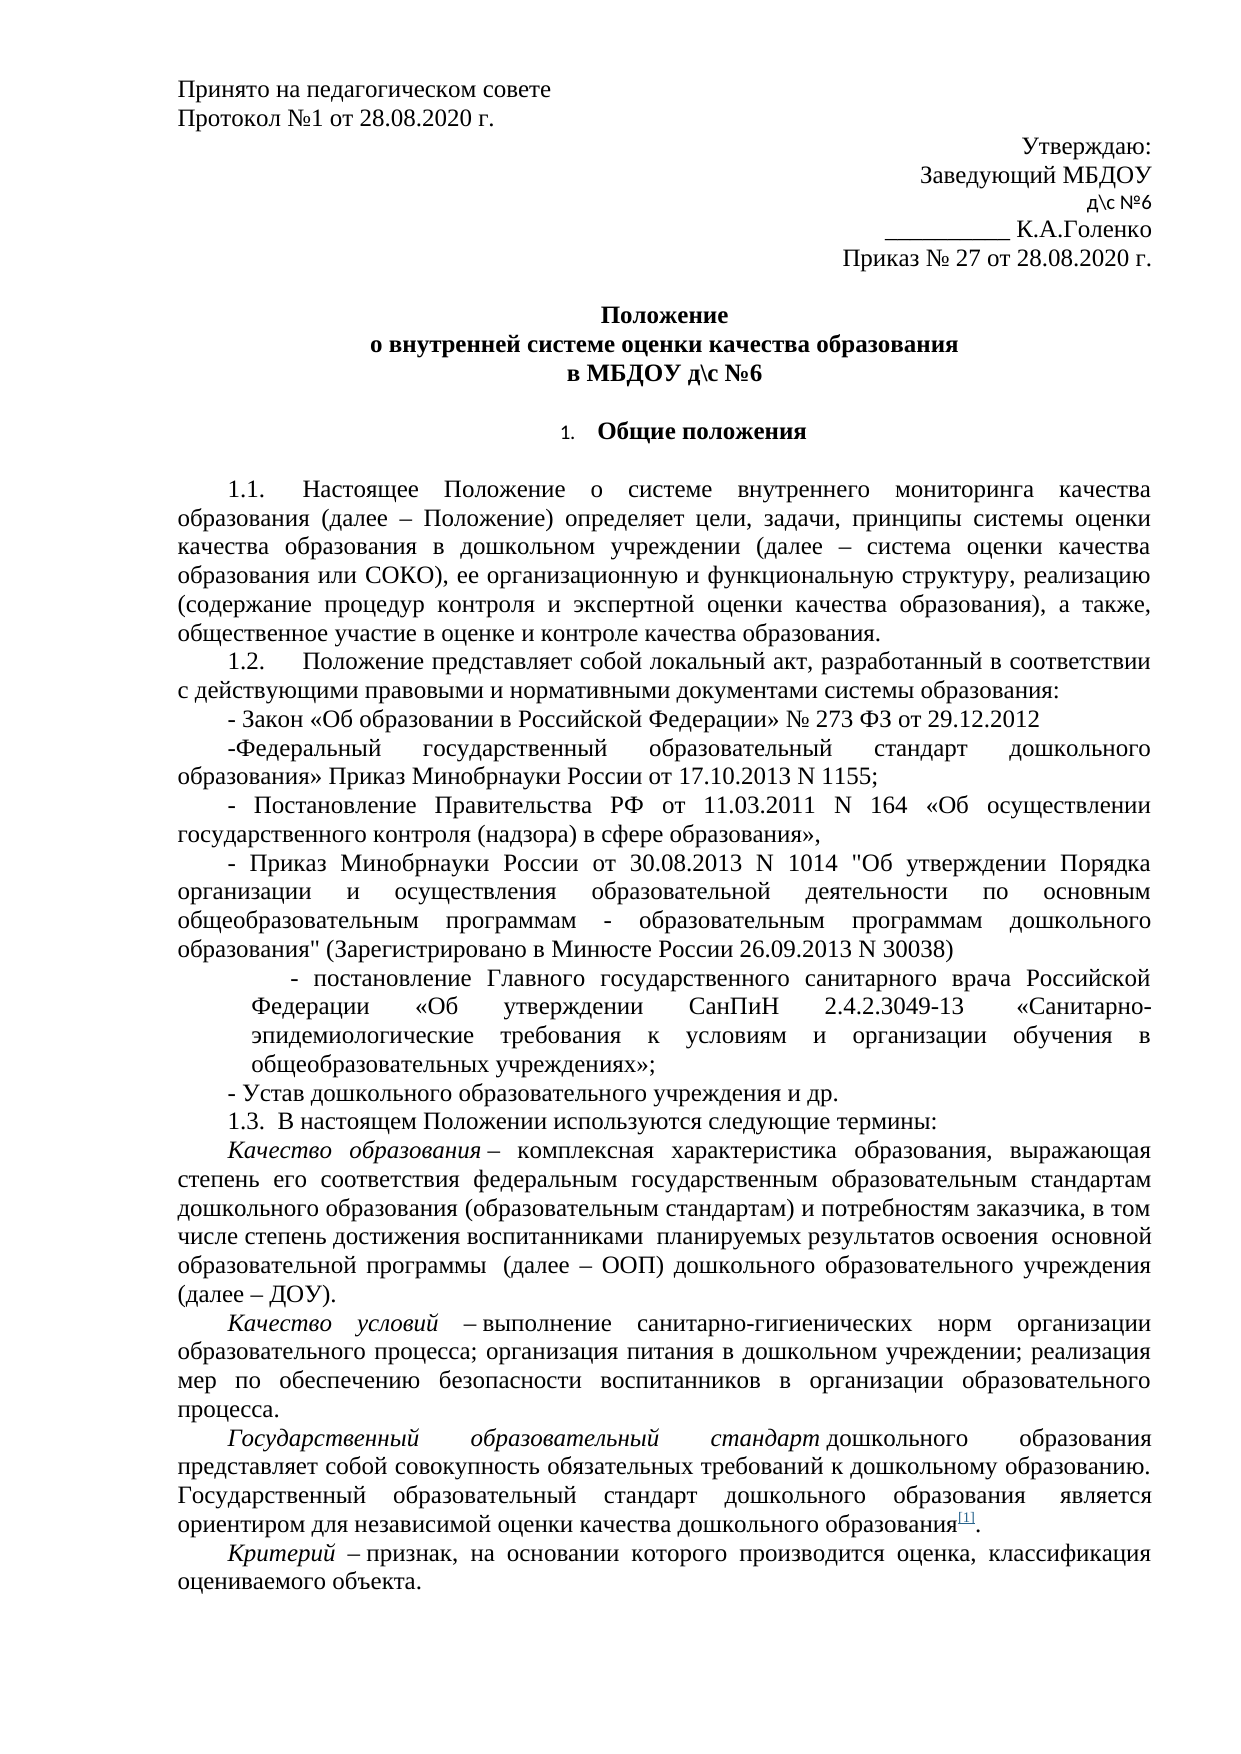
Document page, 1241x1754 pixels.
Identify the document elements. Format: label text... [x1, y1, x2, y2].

list Общие положения [215, 416, 1152, 445]
text - Устав дошкольного образовательного учреждения и др. [177, 1078, 1152, 1106]
text в МБДОУ д\с №6 [177, 358, 1152, 387]
text Протокол №1 от 28.08.2020 г. [177, 103, 1152, 131]
text Критерий – признак, на основании которого производится оценка, классификация оцениваемого объекта. [177, 1538, 1152, 1595]
text Качество образования – комплексная характеристика образования, выражающая степень его соответствия федеральным государственным образовательным стандартам дошкольного образования (образовательным стандартам) и потребностям заказчика, в том числе степень достижения воспитанниками планируемых результатов освоения основной образовательной программы (далее – ООП) дошкольного образовательного учреждения (далее – ДОУ). [177, 1135, 1152, 1308]
text о внутренней системе оценки качества образования [177, 329, 1152, 358]
text - постановление Главного государственного санитарного врача Российской Федерации «Об утверждении СанПиН 2.4.2.3049-13 «Санитарно-эпидемиологические требования к условиям и организации обучения в общеобразовательных учреждениях»; [177, 963, 1152, 1078]
text Утверждаю: [177, 131, 1152, 160]
text 1.2. Положение представляет собой локальный акт, разработанный в соответствии с действующими правовыми и нормативными документами системы образования: [177, 646, 1152, 704]
text Государственный образовательный стандарт дошкольного образования представляет собой совокупность обязательных требований к дошкольному образованию. Государственный образовательный стандарт дошкольного образования является ориентиром для независимой оценки качества дошкольного образования[1]. [177, 1423, 1152, 1538]
text - Приказ Минобрнауки России от 30.08.2013 N 1014 "Об утверждении Порядка организации и осуществления образовательной деятельности по основным общеобразовательным программам - образовательным программам дошкольного образования" (Зарегистрировано в Минюсте России 26.09.2013 N 30038) [177, 848, 1152, 963]
text __________ К.А.Голенко [177, 214, 1152, 243]
text Принято на педагогическом совете [177, 74, 1152, 103]
text - Постановление Правительства РФ от 11.03.2011 N 164 «Об осуществлении государственного контроля (надзора) в сфере образования», [177, 790, 1152, 848]
text 1.1. Настоящее Положение о системе внутреннего мониторинга качества образования (далее – Положение) определяет цели, задачи, принципы системы оценки качества образования в дошкольном учреждении (далее – система оценки качества образования или СОКО), ее организационную и функциональную структуру, реализацию (содержание процедур контроля и экспертной оценки качества образования), а также, общественное участие в оценке и контроле качества образования. [177, 474, 1152, 646]
text Заведующий МБДОУ [177, 160, 1152, 189]
text Приказ № 27 от 28.08.2020 г. [177, 243, 1152, 272]
text д\с №6 [177, 189, 1152, 214]
text 1.3. В настоящем Положении используются следующие термины: [177, 1106, 1152, 1135]
text Положение [177, 301, 1152, 329]
text -Федеральный государственный образовательный стандарт дошкольного образования» Приказ Минобрнауки России от 17.10.2013 N 1155; [177, 733, 1152, 790]
text Качество условий – выполнение санитарно-гигиенических норм организации образовательного процесса; организация питания в дошкольном учреждении; реализация мер по обеспечению безопасности воспитанников в организации образовательного процесса. [177, 1308, 1152, 1423]
text - Закон «Об образовании в Российской Федерации» № 273 ФЗ от 29.12.2012 [177, 704, 1152, 733]
